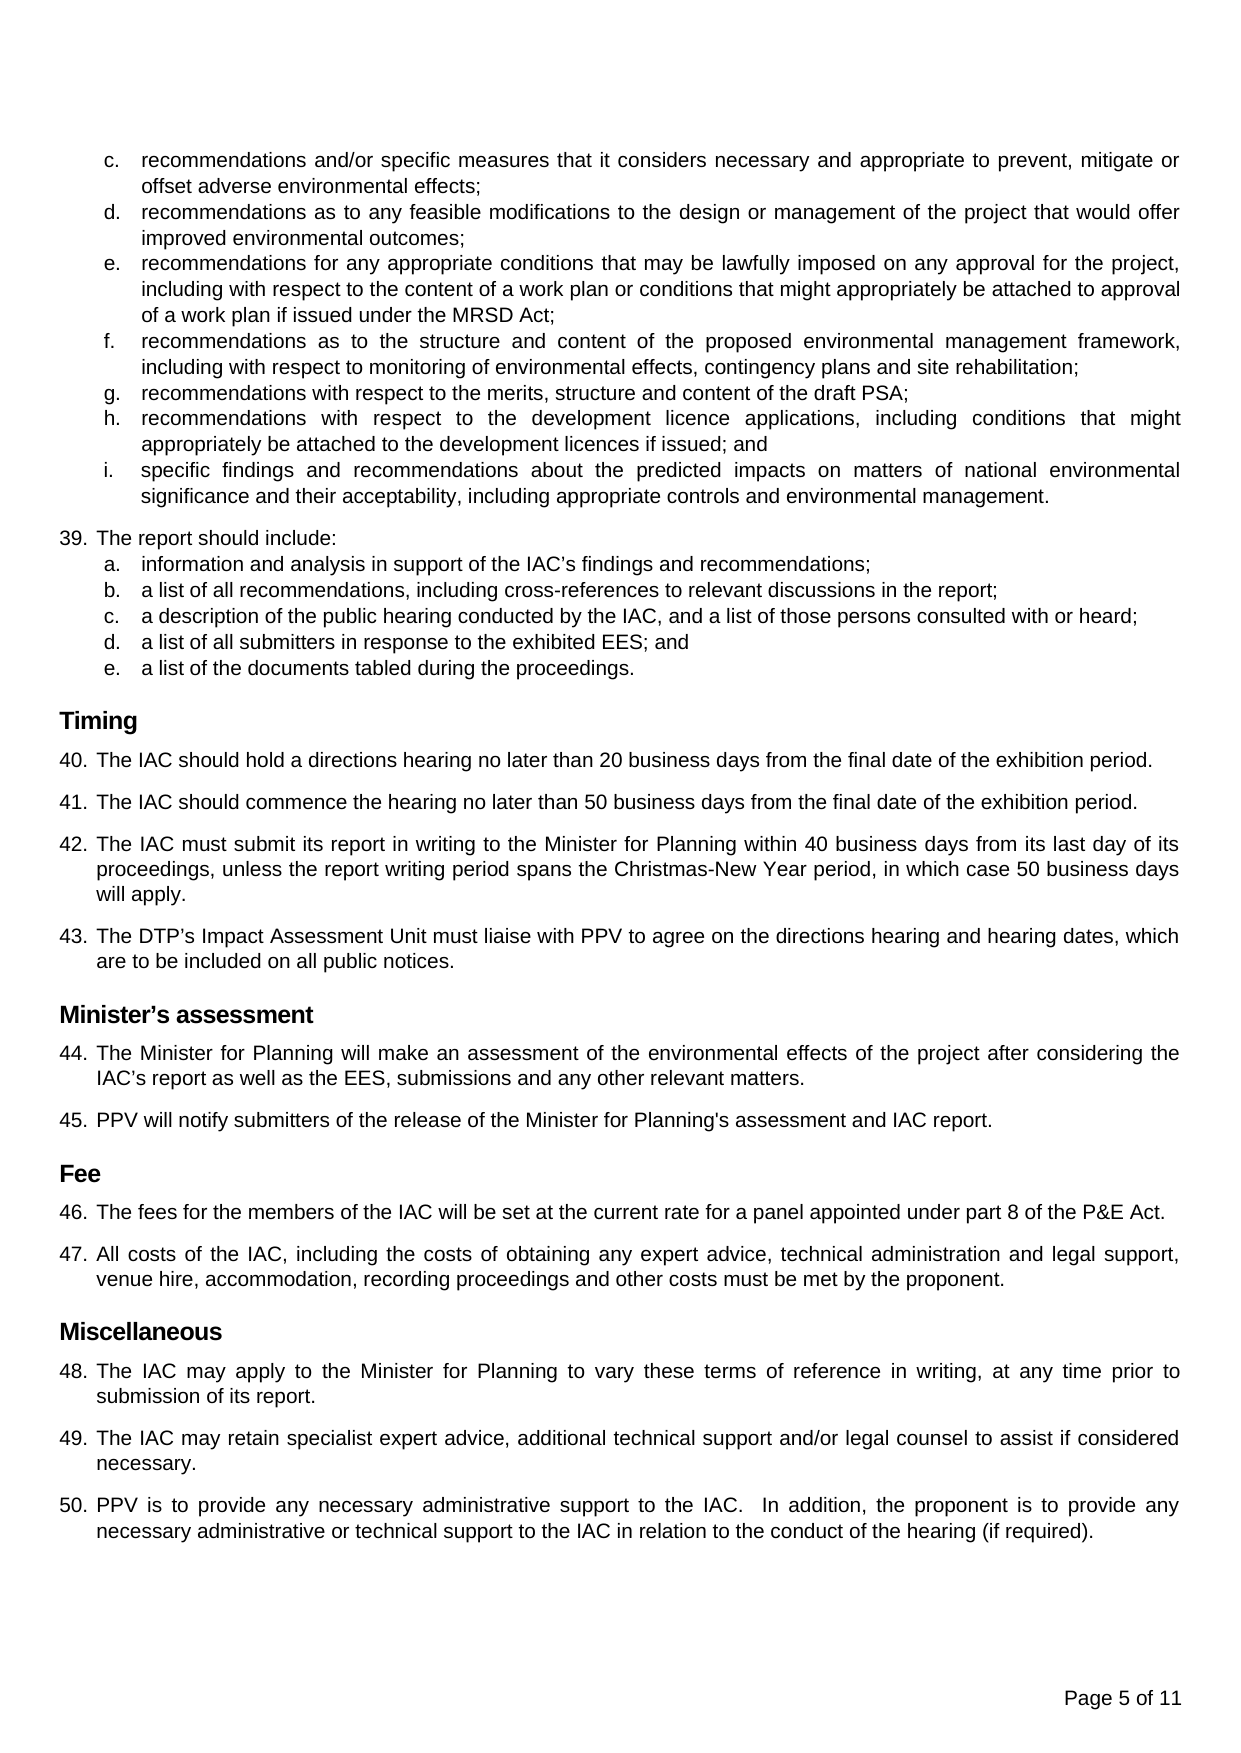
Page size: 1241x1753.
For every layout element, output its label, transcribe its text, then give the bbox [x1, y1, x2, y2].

text The Minister for Planning will make an assessment of the environmental effects of the project after considering the IAC’s report as well as the EES, submissions and any other relevant matters. [59, 1041, 1182, 1090]
subtitle Timing [59, 706, 1182, 735]
list a list of all recommendations, including cross-references to relevant discussions in the report; [103, 578, 1182, 602]
list recommendations for any appropriate conditions that may be lawfully imposed on any approval for the project, including with respect to the content of a work plan or conditions that might appropriately be attached to approval of a work plan if issued under the MRSD Act; [103, 251, 1182, 327]
text All costs of the IAC, including the costs of obtaining any expert advice, technical administration and legal support, venue hire, accommodation, recording proceedings and other costs must be met by the proponent. [59, 1242, 1182, 1291]
subtitle Miscellaneous [59, 1317, 1182, 1346]
list a description of the public hearing conducted by the IAC, and a list of those persons consulted with or heard; [103, 604, 1182, 628]
list recommendations as to any feasible modifications to the design or management of the project that would offer improved environmental outcomes; [103, 199, 1182, 249]
list a list of the documents tabled during the proceedings. [103, 655, 1182, 679]
list recommendations with respect to the development licence applications, including conditions that might appropriately be attached to the development licences if issued; and [103, 406, 1182, 456]
text The IAC may apply to the Minister for Planning to vary these terms of reference in writing, at any time prior to submission of its report. [59, 1359, 1182, 1408]
list information and analysis in support of the IAC’s findings and recommendations; [103, 552, 1182, 576]
text The IAC may retain specialist expert advice, additional technical support and/or legal counsel to assist if considered necessary. [59, 1426, 1182, 1475]
text The DTP’s Impact Assessment Unit must liaise with PPV to agree on the directions hearing and hearing dates, which are to be included on all public notices. [59, 924, 1182, 973]
text The IAC should commence the hearing no later than 50 business days from the final date of the exhibition period. [59, 789, 1182, 813]
text The fees for the members of the IAC will be set at the current rate for a panel appointed under part 8 of the P&E Act. [59, 1200, 1182, 1224]
list recommendations and/or specific measures that it considers necessary and appropriate to prevent, mitigate or offset adverse environmental effects; [103, 148, 1182, 198]
subtitle Fee [59, 1158, 1182, 1187]
text The IAC must submit its report in writing to the Minister for Planning within 40 business days from its last day of its proceedings, unless the report writing period spans the Christmas-New Year period, in which case 50 business days will apply. [59, 831, 1182, 906]
subtitle Minister’s assessment [59, 1000, 1182, 1028]
list a list of all submitters in response to the exhibited EES; and [103, 629, 1182, 653]
text The IAC should hold a directions hearing no later than 20 business days from the final date of the exhibition period. [59, 747, 1182, 771]
list specific findings and recommendations about the predicted impacts on matters of national environmental significance and their acceptability, including appropriate controls and environmental management. [103, 458, 1182, 508]
text PPV will notify submitters of the release of the Minister for Planning's assessment and IAC report. [59, 1108, 1182, 1132]
list recommendations as to the structure and content of the proposed environmental management framework, including with respect to monitoring of environmental effects, contingency plans and site rehabilitation; [103, 329, 1182, 378]
text The report should include: [59, 526, 1182, 550]
text PPV is to provide any necessary administrative support to the IAC. In addition, the proponent is to provide any necessary administrative or technical support to the IAC in relation to the conduct of the hearing (if required). [59, 1493, 1182, 1542]
list recommendations with respect to the merits, structure and content of the draft PSA; [103, 380, 1182, 404]
